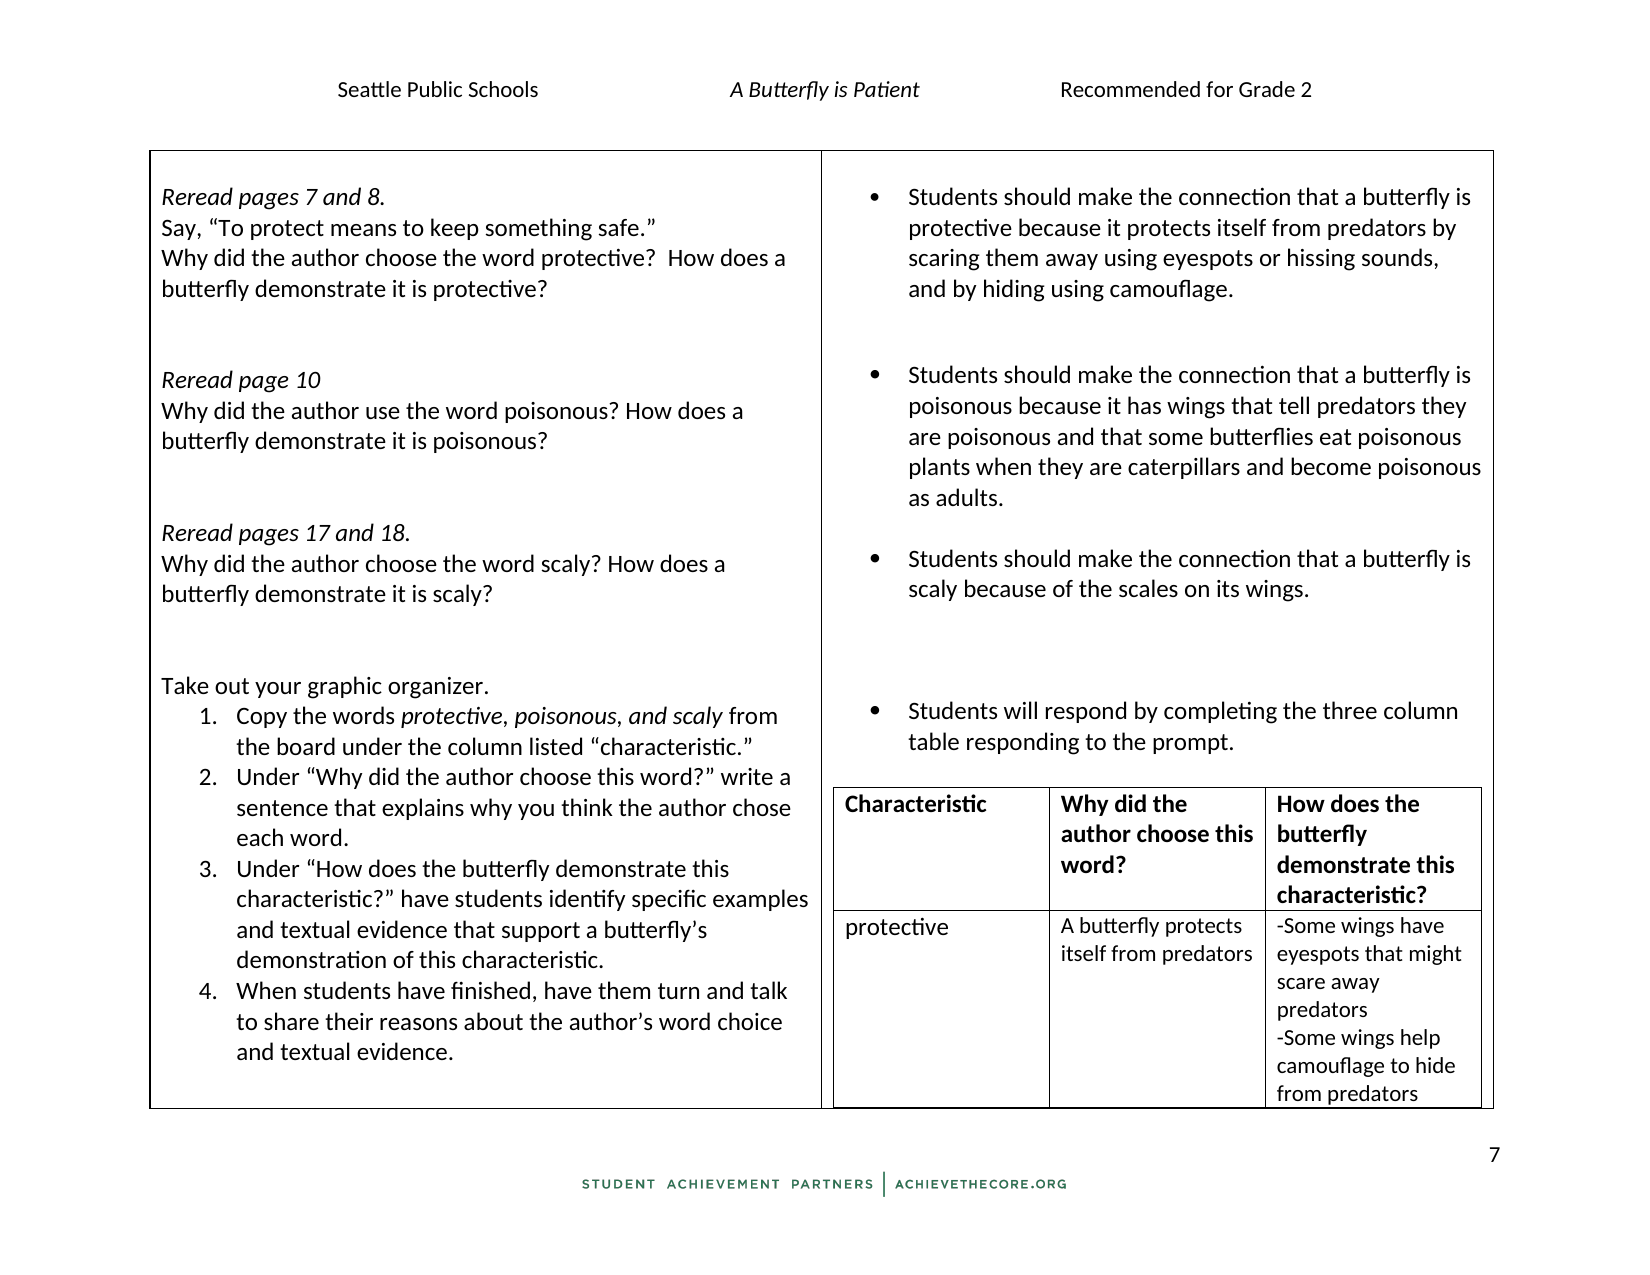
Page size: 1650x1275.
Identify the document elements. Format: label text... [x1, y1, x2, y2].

picture [571, 1168, 1079, 1200]
